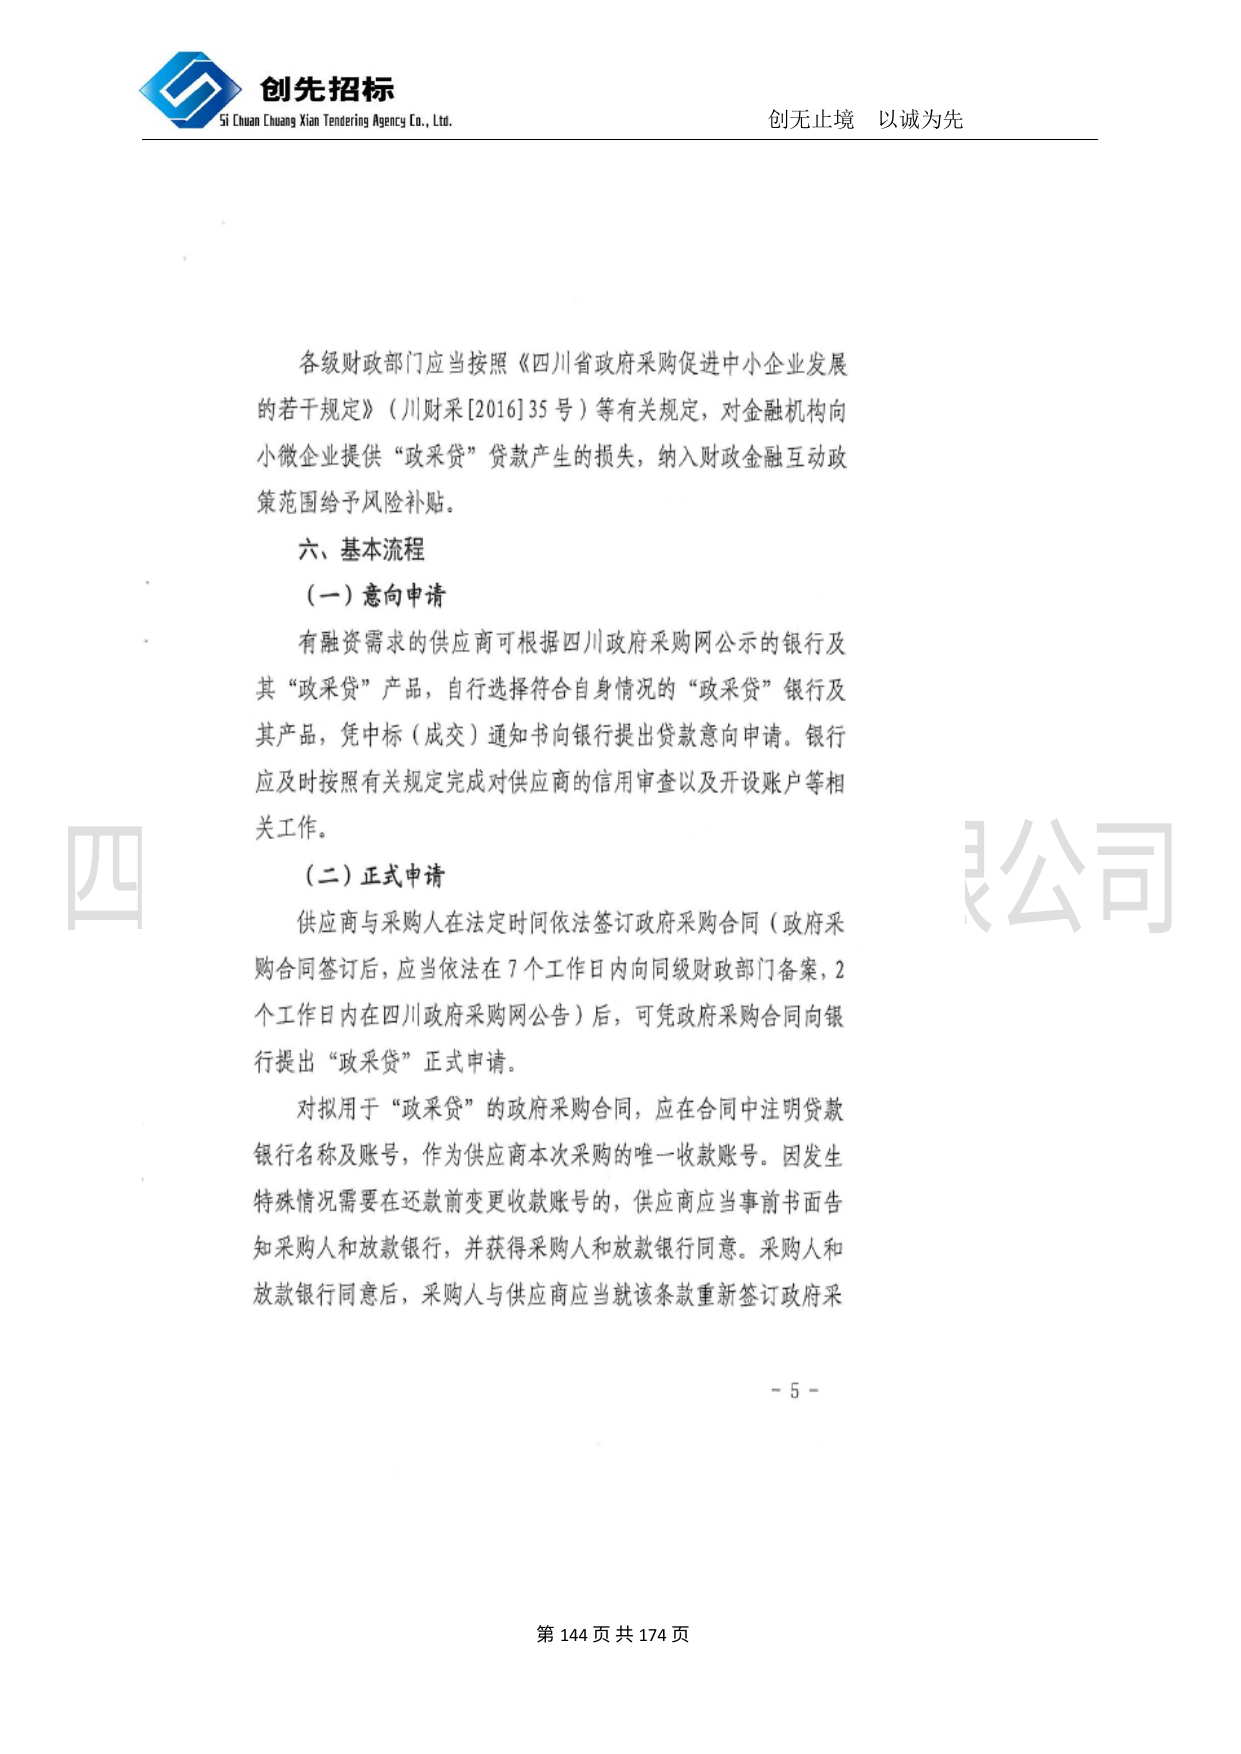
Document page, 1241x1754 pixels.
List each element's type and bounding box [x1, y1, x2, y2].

picture [141, 157, 965, 1484]
picture [136, 49, 454, 130]
